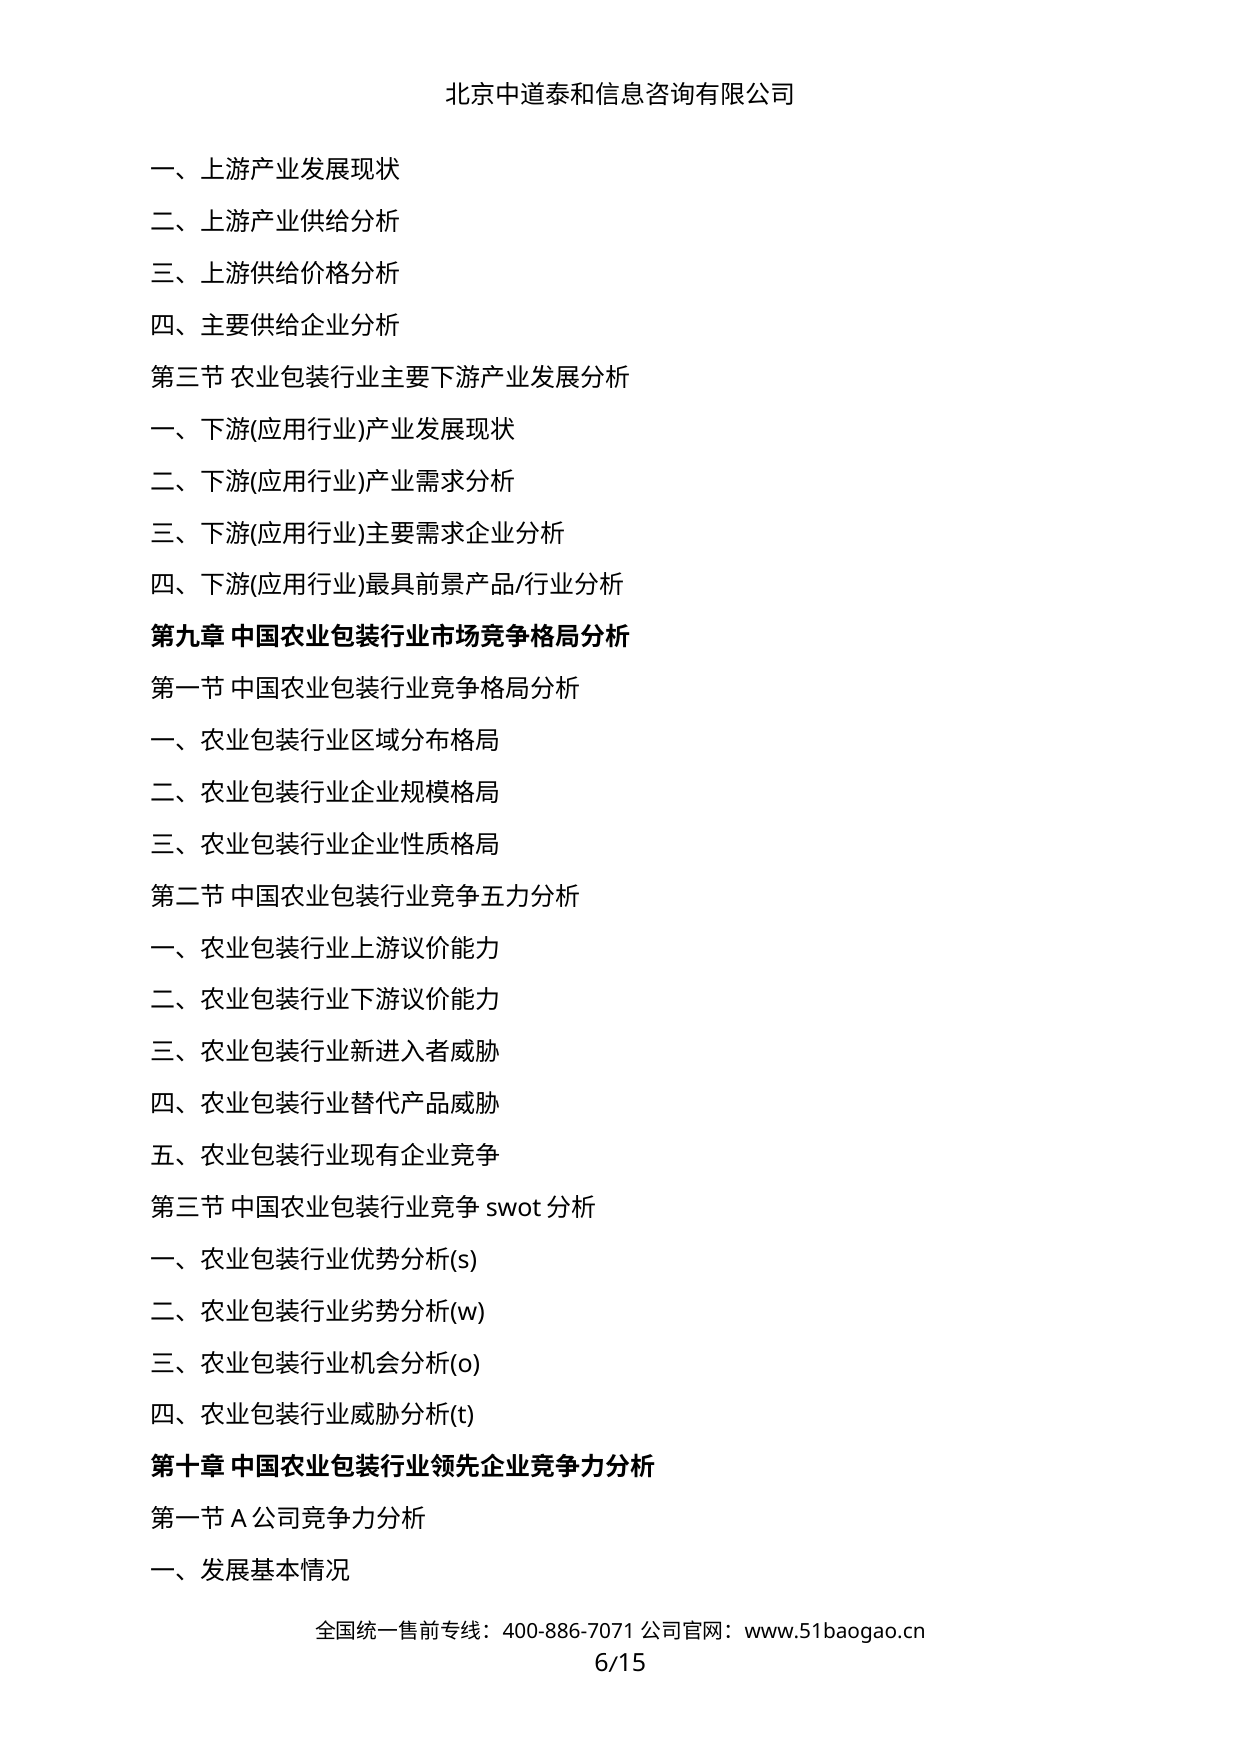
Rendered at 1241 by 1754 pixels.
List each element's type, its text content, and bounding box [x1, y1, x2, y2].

text 五、农业包装行业现有企业竞争 [150, 1136, 1090, 1172]
text 四、农业包装行业威胁分析(t) [150, 1395, 1090, 1431]
text 第十章 中国农业包装行业领先企业竞争力分析 [150, 1447, 1090, 1483]
text 一、农业包装行业区域分布格局 [150, 721, 1090, 757]
text 第三节 农业包装行业主要下游产业发展分析 [150, 357, 1090, 394]
text 第三节 中国农业包装行业竞争swot分析 [150, 1187, 1090, 1224]
text 第九章 中国农业包装行业市场竞争格局分析 [150, 617, 1090, 653]
text 三、下游(应用行业)主要需求企业分析 [150, 513, 1090, 549]
text 一、农业包装行业优势分析(s) [150, 1239, 1090, 1276]
text 二、农业包装行业企业规模格局 [150, 772, 1090, 809]
text 一、农业包装行业上游议价能力 [150, 928, 1090, 964]
text 第一节 A公司竞争力分析 [150, 1499, 1090, 1535]
text 一、下游(应用行业)产业发展现状 [150, 409, 1090, 446]
text 第一节 中国农业包装行业竞争格局分析 [150, 669, 1090, 705]
text 二、农业包装行业下游议价能力 [150, 980, 1090, 1016]
text 三、农业包装行业新进入者威胁 [150, 1032, 1090, 1068]
text 二、农业包装行业劣势分析(w) [150, 1291, 1090, 1327]
text 三、上游供给价格分析 [150, 254, 1090, 290]
text 三、农业包装行业机会分析(o) [150, 1343, 1090, 1379]
text 四、主要供给企业分析 [150, 306, 1090, 342]
text 一、发展基本情况 [150, 1551, 1090, 1587]
text 一、上游产业发展现状 [150, 150, 1090, 186]
text 四、农业包装行业替代产品威胁 [150, 1084, 1090, 1120]
text 第二节 中国农业包装行业竞争五力分析 [150, 876, 1090, 912]
text 二、下游(应用行业)产业需求分析 [150, 461, 1090, 497]
text 三、农业包装行业企业性质格局 [150, 824, 1090, 861]
text 四、下游(应用行业)最具前景产品/行业分析 [150, 565, 1090, 601]
text 二、上游产业供给分析 [150, 202, 1090, 238]
